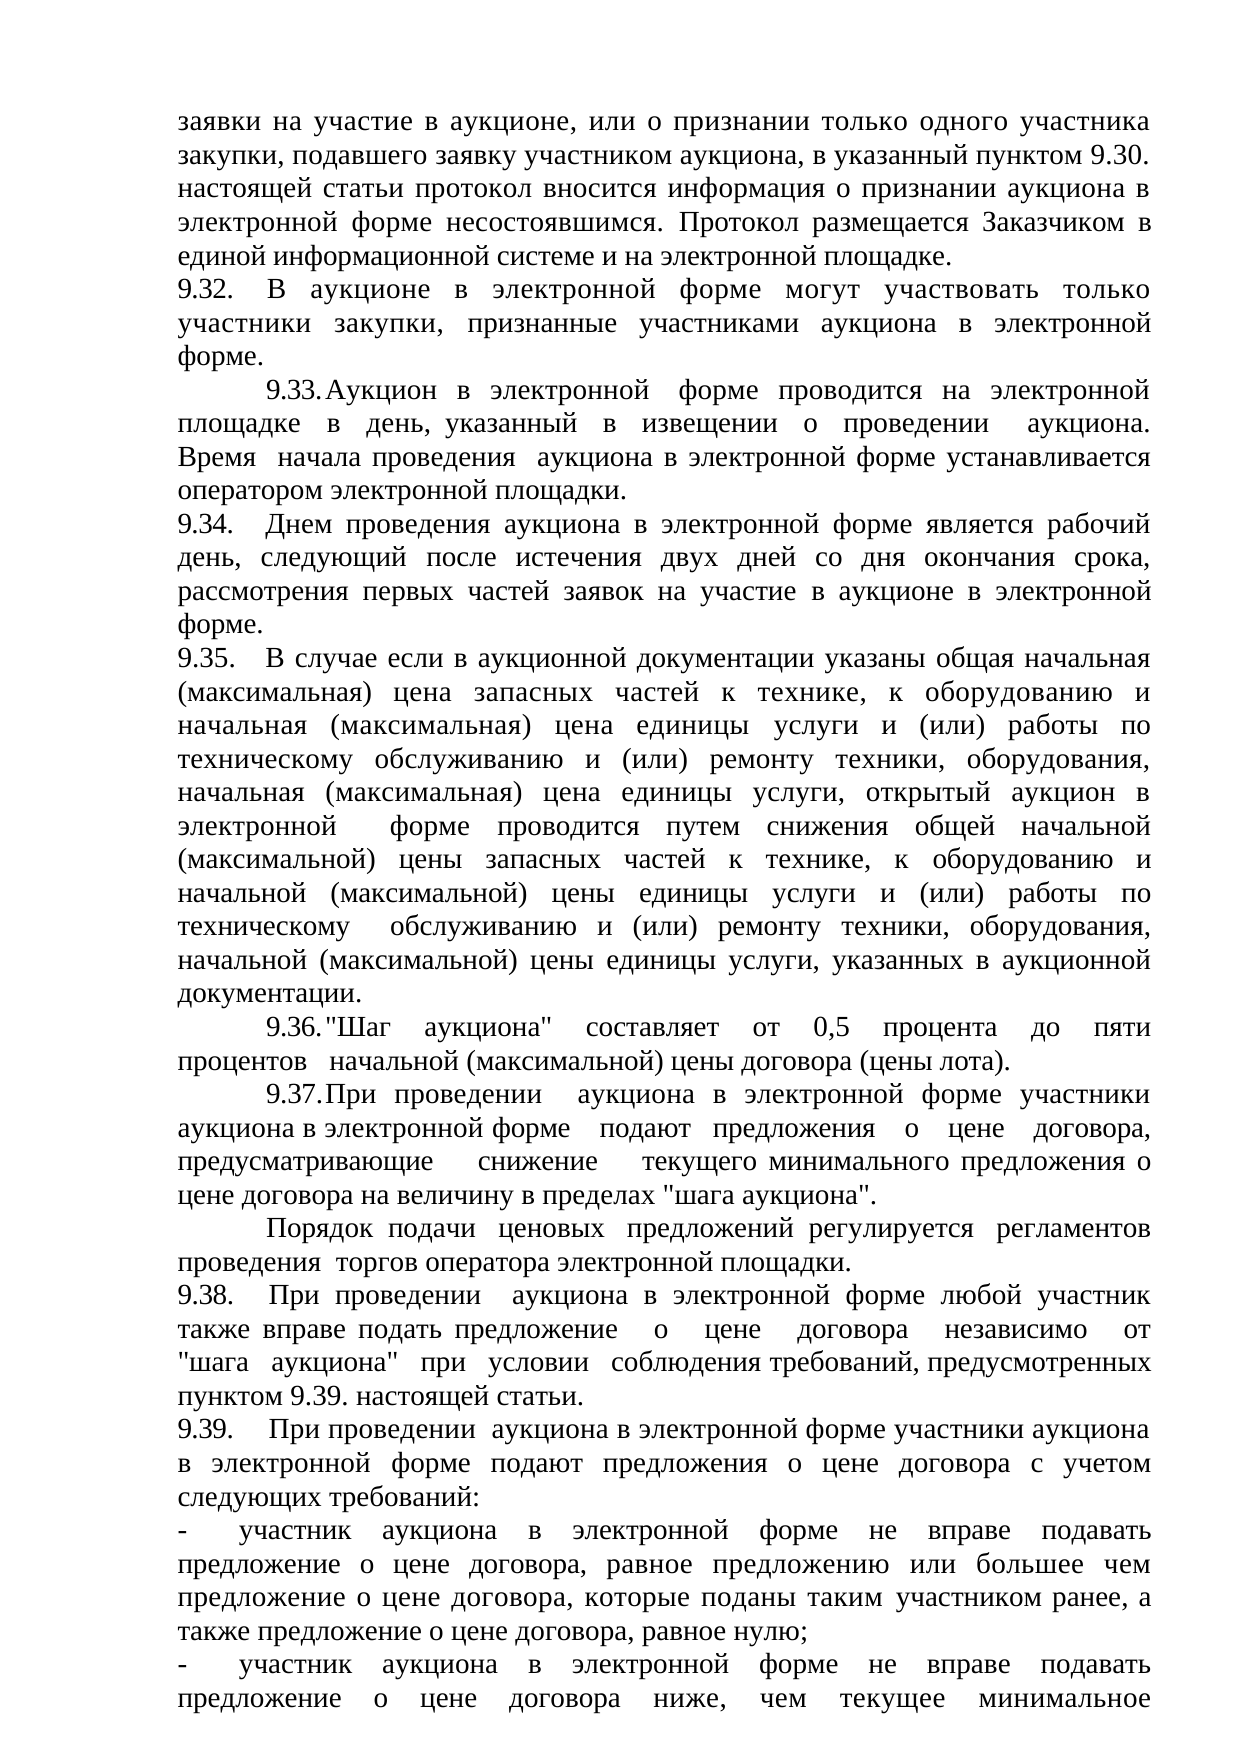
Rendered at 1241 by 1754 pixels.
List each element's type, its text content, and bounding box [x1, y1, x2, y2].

text Порядок подачи ценовых предложений регулируется регламентов проведения торгов оператора электронной площадки. [177, 1210, 1152, 1277]
text 9.37. При проведении аукциона в электронной форме участники аукциона в электронной форме подают предложения о цене договора, предусматривающие снижение текущего минимального предложения о цене договора на величину в пределах "шага аукциона". [177, 1076, 1152, 1210]
text 9.36. "Шаг аукциона" составляет от 0,5 процента до пяти процентов начальной (максимальной) цены договора (цены лота). [177, 1009, 1152, 1076]
list При проведении аукциона в электронной форме любой участник также вправе подать предложение о цене договора независимо от "шага аукциона" при условии соблюдения требований, предусмотренных пунктом 9.39. настоящей статьи. [177, 1277, 1152, 1412]
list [177, 1646, 1152, 1713]
list В случае если в аукционной документации указаны общая начальная (максимальная) цена запасных частей к технике, к оборудованию и начальная (максимальная) цена единицы услуги и (или) работы по техническому обслуживанию и (или) ремонту техники, оборудования, начальная (максимальная) цена единицы услуги, открытый аукцион в электронной форме проводится путем снижения общей начальной (максимальной) цены запасных частей к технике, к оборудованию и начальной (максимальной) цены единицы услуги и (или) работы по техническому обслуживанию и (или) ремонту техники, оборудования, начальной (максимальной) цены единицы услуги, указанных в аукционной документации. [177, 640, 1152, 1009]
list Днем проведения аукциона в электронной форме является рабочий день, следующий после истечения двух дней со дня окончания срока, рассмотрения первых частей заявок на участие в аукционе в электронной форме. [177, 506, 1152, 640]
list участник аукциона в электронной форме не вправе подавать предложение о цене договора, равное предложению или большее чем предложение о цене договора, которые поданы таким участником ранее, а также предложение о цене договора, равное нулю; [177, 1512, 1152, 1646]
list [177, 103, 1152, 271]
list В аукционе в электронной форме могут участвовать только участники закупки, признанные участниками аукциона в электронной форме. [177, 271, 1152, 372]
text 9.33. Аукцион в электронной форме проводится на электронной площадке в день, указанный в извещении о проведении аукциона. Время начала проведения аукциона в электронной форме устанавливается оператором электронной площадки. [177, 372, 1152, 506]
list При проведении аукциона в электронной форме участники аукциона в электронной форме подают предложения о цене договора с учетом следующих требований: [177, 1412, 1152, 1512]
